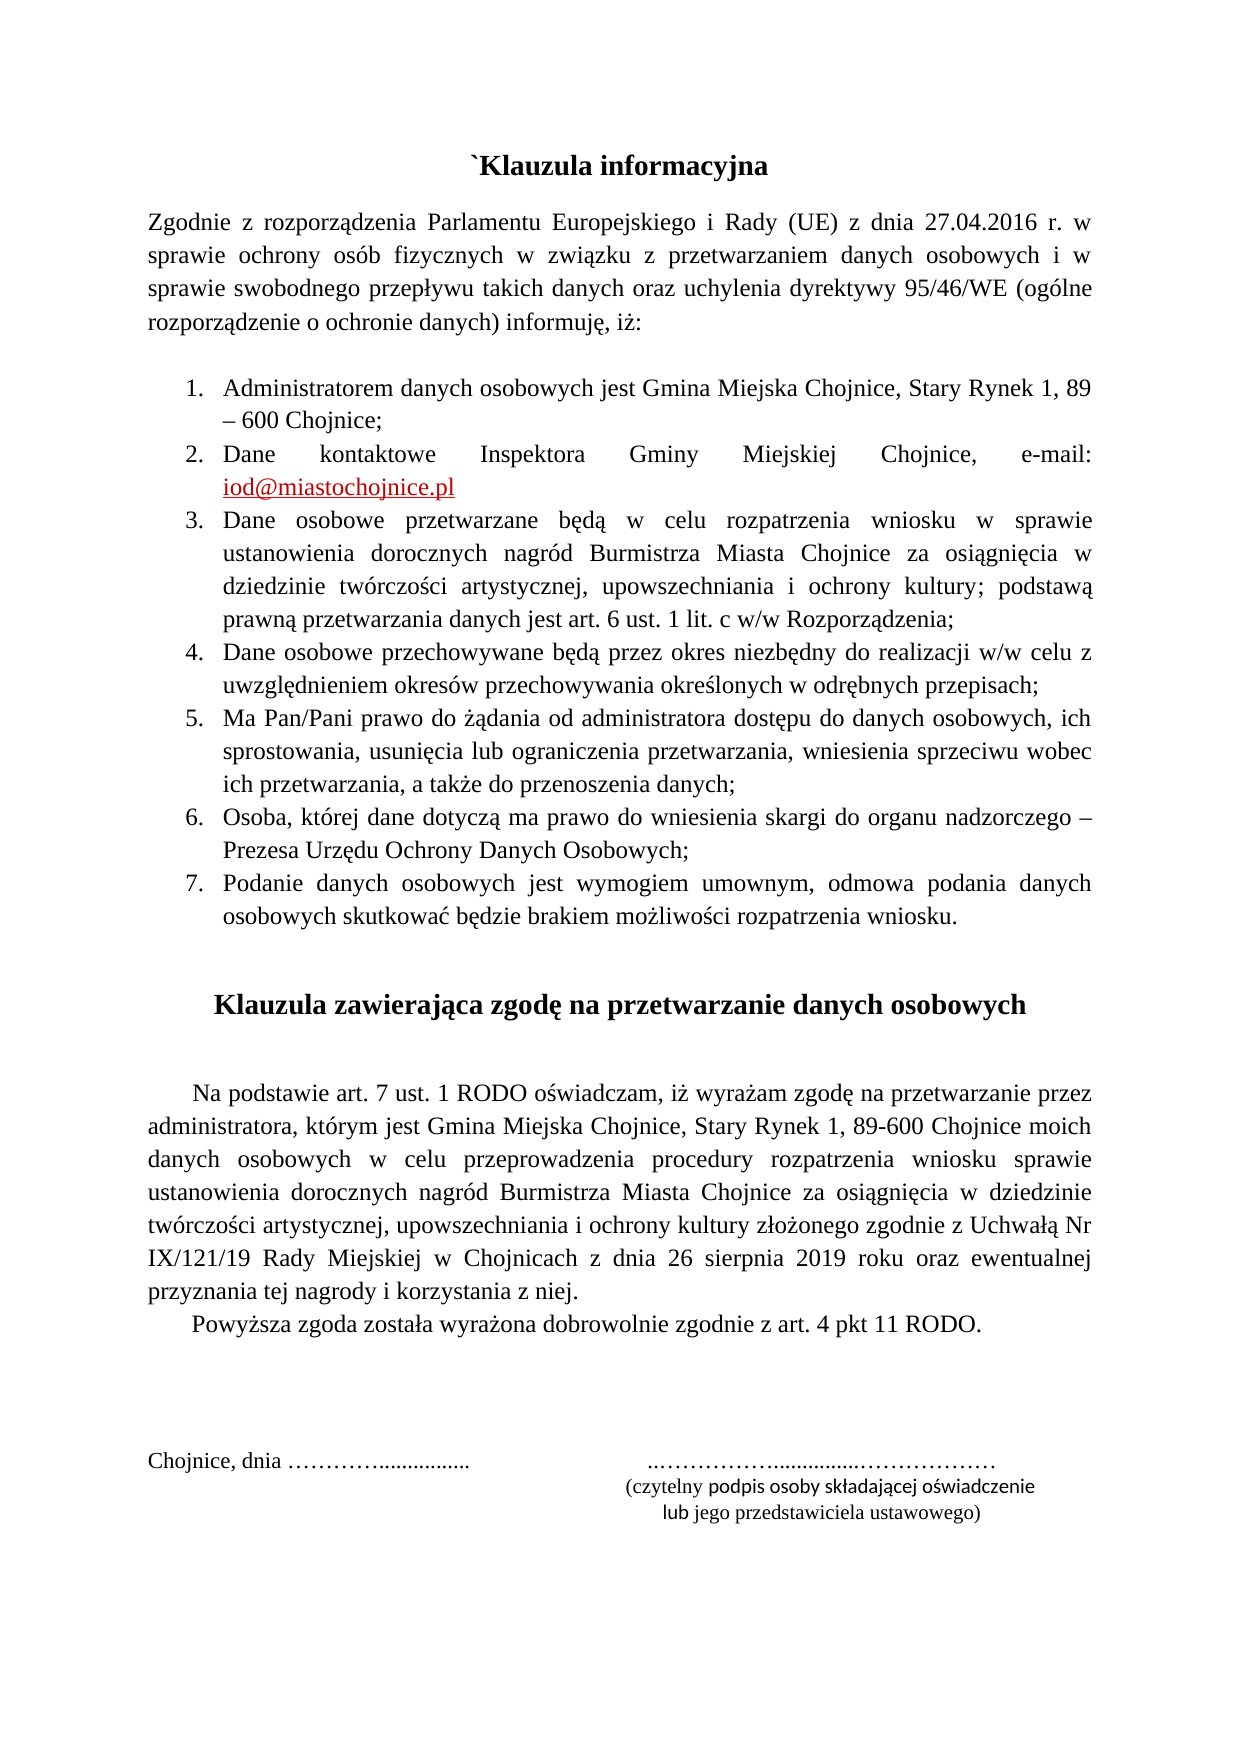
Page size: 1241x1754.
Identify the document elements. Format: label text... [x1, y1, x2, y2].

text lub jego przedstawiciela ustawowego) [148, 1499, 1036, 1524]
text Powyższa zgoda została wyrażona dobrowolnie zgodnie z art. 4 pkt 11 RODO. [148, 1309, 1093, 1338]
list Dane osobowe przetwarzane będą w celu rozpatrzenia wniosku w sprawie ustanowienia dorocznych nagród Burmistrza Miasta Chojnice za osiągnięcia w dziedzinie twórczości artystycznej, upowszechniania i ochrony kultury; podstawą prawną przetwarzania danych jest art. 6 ust. 1 lit. c w/w Rozporządzenia; [185, 505, 1093, 632]
list Dane osobowe przechowywane będą przez okres niezbędny do realizacji w/w celu z uwzględnieniem okresów przechowywania określonych w odrębnych przepisach; [185, 637, 1093, 698]
text Klauzula zawierająca zgodę na przetwarzanie danych osobowych [148, 987, 1093, 1020]
text Zgodnie z rozporządzenia Parlamentu Europejskiego i Rady (UE) z dnia 27.04.2016 r. w sprawie ochrony osób fizycznych w związku z przetwarzaniem danych osobowych i w sprawie swobodnego przepływu takich danych oraz uchylenia dyrektywy 95/46/WE (ogólne rozporządzenie o ochronie danych) informuję, iż: [148, 207, 1093, 335]
text (czytelny podpis osoby składającej oświadczenie [148, 1474, 1036, 1499]
list Osoba, której dane dotyczą ma prawo do wniesienia skargi do organu nadzorczego – Prezesa Urzędu Ochrony Danych Osobowych; [185, 802, 1093, 864]
list Dane kontaktowe Inspektora Gminy Miejskiej Chojnice, e-mail: iod@miastochojnice.pl [185, 439, 1093, 500]
list Podanie danych osobowych jest wymogiem umownym, odmowa podania danych osobowych skutkować będzie brakiem możliwości rozpatrzenia wniosku. [185, 868, 1093, 930]
text Na podstawie art. 7 ust. 1 RODO oświadczam, iż wyrażam zgodę na przetwarzanie przez administratora, którym jest Gmina Miejska Chojnice, Stary Rynek 1, 89-600 Chojnice moich danych osobowych w celu przeprowadzenia procedury rozpatrzenia wniosku sprawie ustanowienia dorocznych nagród Burmistrza Miasta Chojnice za osiągnięcia w dziedzinie twórczości artystycznej, upowszechniania i ochrony kultury złożonego zgodnie z Uchwałą Nr IX/121/19 Rady Miejskiej w Chojnicach z dnia 26 sierpnia 2019 roku oraz ewentualnej przyznania tej nagrody i korzystania z niej. [148, 1078, 1093, 1305]
text `Klauzula informacyjna [148, 148, 1091, 181]
list Ma Pan/Pani prawo do żądania od administratora dostępu do danych osobowych, ich sprostowania, usunięcia lub ograniczenia przetwarzania, wniesienia sprzeciwu wobec ich przetwarzania, a także do przenoszenia danych; [185, 703, 1093, 798]
list Administratorem danych osobowych jest Gmina Miejska Chojnice, Stary Rynek 1, 89 – 600 Chojnice; [185, 373, 1093, 434]
text Chojnice, dnia …………................ ..……………...............……………… [148, 1447, 1036, 1474]
